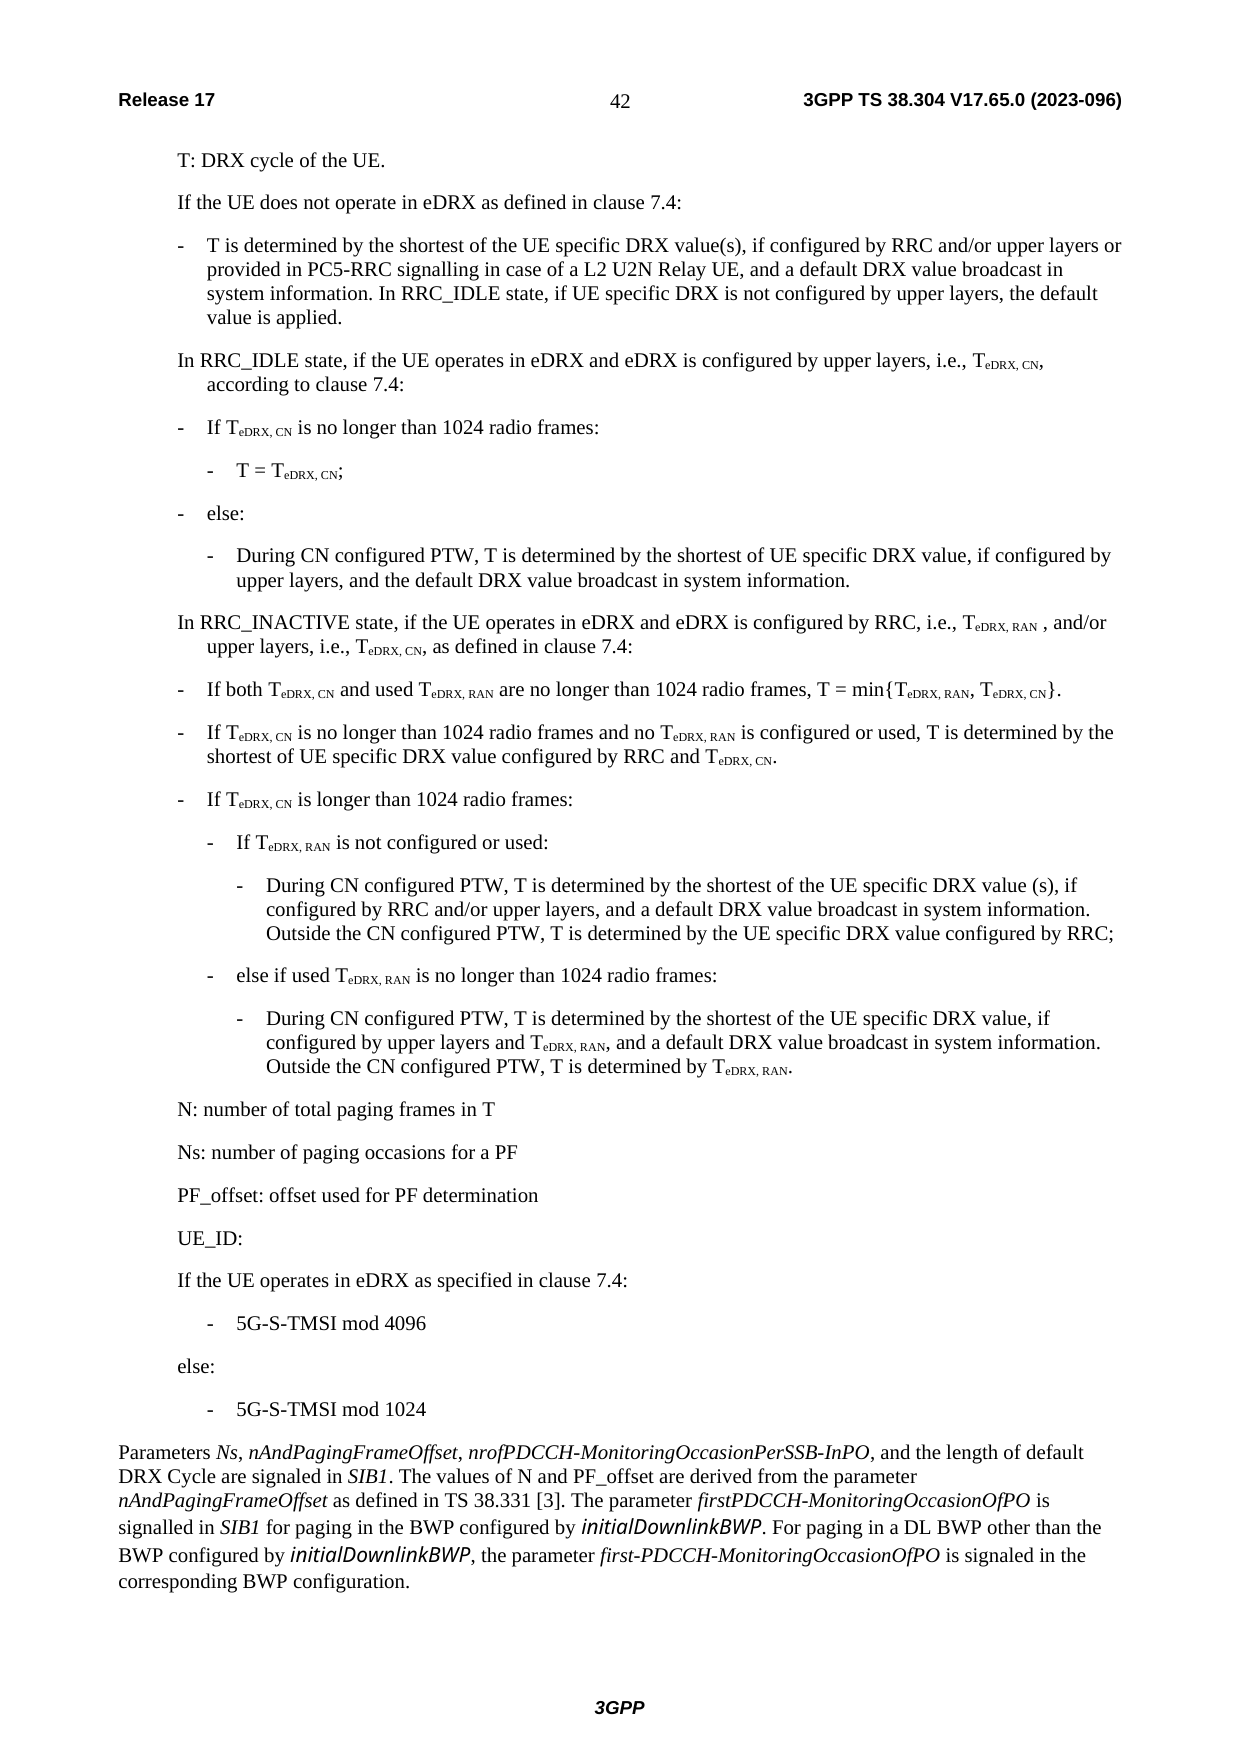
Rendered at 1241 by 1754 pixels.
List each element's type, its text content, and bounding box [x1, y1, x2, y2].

text - During CN configured PTW, T is determined by the shortest of the UE specific DRX value (s), if configured by RRC and/or upper layers, and a default DRX value broadcast in system information. Outside the CN configured PTW, T is determined by the UE specific DRX value configured by RRC; [236, 872, 1122, 945]
text If the UE does not operate in eDRX as defined in clause 7.4: [177, 190, 1122, 214]
text - T is determined by the shortest of the UE specific DRX value(s), if configured by RRC and/or upper layers or provided in PC5-RRC signalling in case of a L2 U2N Relay UE, and a default DRX value broadcast in system information. In RRC_IDLE state, if UE specific DRX is not configured by upper layers, the default value is applied. [177, 233, 1122, 329]
text - 5G-S-TMSI mod 1024 [207, 1397, 1122, 1421]
text - else: [177, 501, 1122, 525]
text - T = TeDRX, CN; [207, 458, 1122, 482]
text UE_ID: [177, 1226, 1122, 1250]
text In RRC_IDLE state, if the UE operates in eDRX and eDRX is configured by upper layers, i.e., TeDRX, CN, according to clause 7.4: [177, 348, 1122, 396]
text N: number of total paging frames in T [177, 1097, 1122, 1121]
text PF_offset: offset used for PF determination [177, 1183, 1122, 1207]
text - During CN configured PTW, T is determined by the shortest of UE specific DRX value, if configured by upper layers, and the default DRX value broadcast in system information. [207, 543, 1122, 592]
text If the UE operates in eDRX as specified in clause 7.4: [177, 1268, 1122, 1292]
text - If both TeDRX, CN and used TeDRX, RAN are no longer than 1024 radio frames, T = min{TeDRX, RAN, TeDRX, CN}. [177, 677, 1122, 701]
text - else if used TeDRX, RAN is no longer than 1024 radio frames: [207, 963, 1122, 987]
text - During CN configured PTW, T is determined by the shortest of the UE specific DRX value, if configured by upper layers and TeDRX, RAN, and a default DRX value broadcast in system information. Outside the CN configured PTW, T is determined by TeDRX, RAN. [236, 1006, 1122, 1078]
text - If TeDRX, CN is longer than 1024 radio frames: [177, 787, 1122, 811]
text In RRC_INACTIVE state, if the UE operates in eDRX and eDRX is configured by RRC, i.e., TeDRX, RAN , and/or upper layers, i.e., TeDRX, CN, as defined in clause 7.4: [177, 610, 1122, 658]
text - If TeDRX, CN is no longer than 1024 radio frames and no TeDRX, RAN is configured or used, T is determined by the shortest of UE specific DRX value configured by RRC and TeDRX, CN. [177, 720, 1122, 768]
text T: DRX cycle of the UE. [177, 147, 1122, 172]
text - If TeDRX, CN is no longer than 1024 radio frames: [177, 415, 1122, 439]
text Ns: number of paging occasions for a PF [177, 1140, 1122, 1164]
text else: [177, 1354, 1122, 1378]
text - 5G-S-TMSI mod 4096 [207, 1311, 1122, 1335]
text - If TeDRX, RAN is not configured or used: [207, 830, 1122, 854]
text Parameters Ns, nAndPagingFrameOffset, nrofPDCCH-MonitoringOccasionPerSSB-InPO, and the length of default DRX Cycle are signaled in SIB1. The values of N and PF_offset are derived from the parameter nAndPagingFrameOffset as defined in TS 38.331 [3]. The parameter firstPDCCH-MonitoringOccasionOfPO is signalled in SIB1 for paging in the BWP configured by initialDownlinkBWP. For paging in a DL BWP other than the BWP configured by initialDownlinkBWP, the parameter first-PDCCH-MonitoringOccasionOfPO is signaled in the corresponding BWP configuration. [118, 1440, 1122, 1593]
